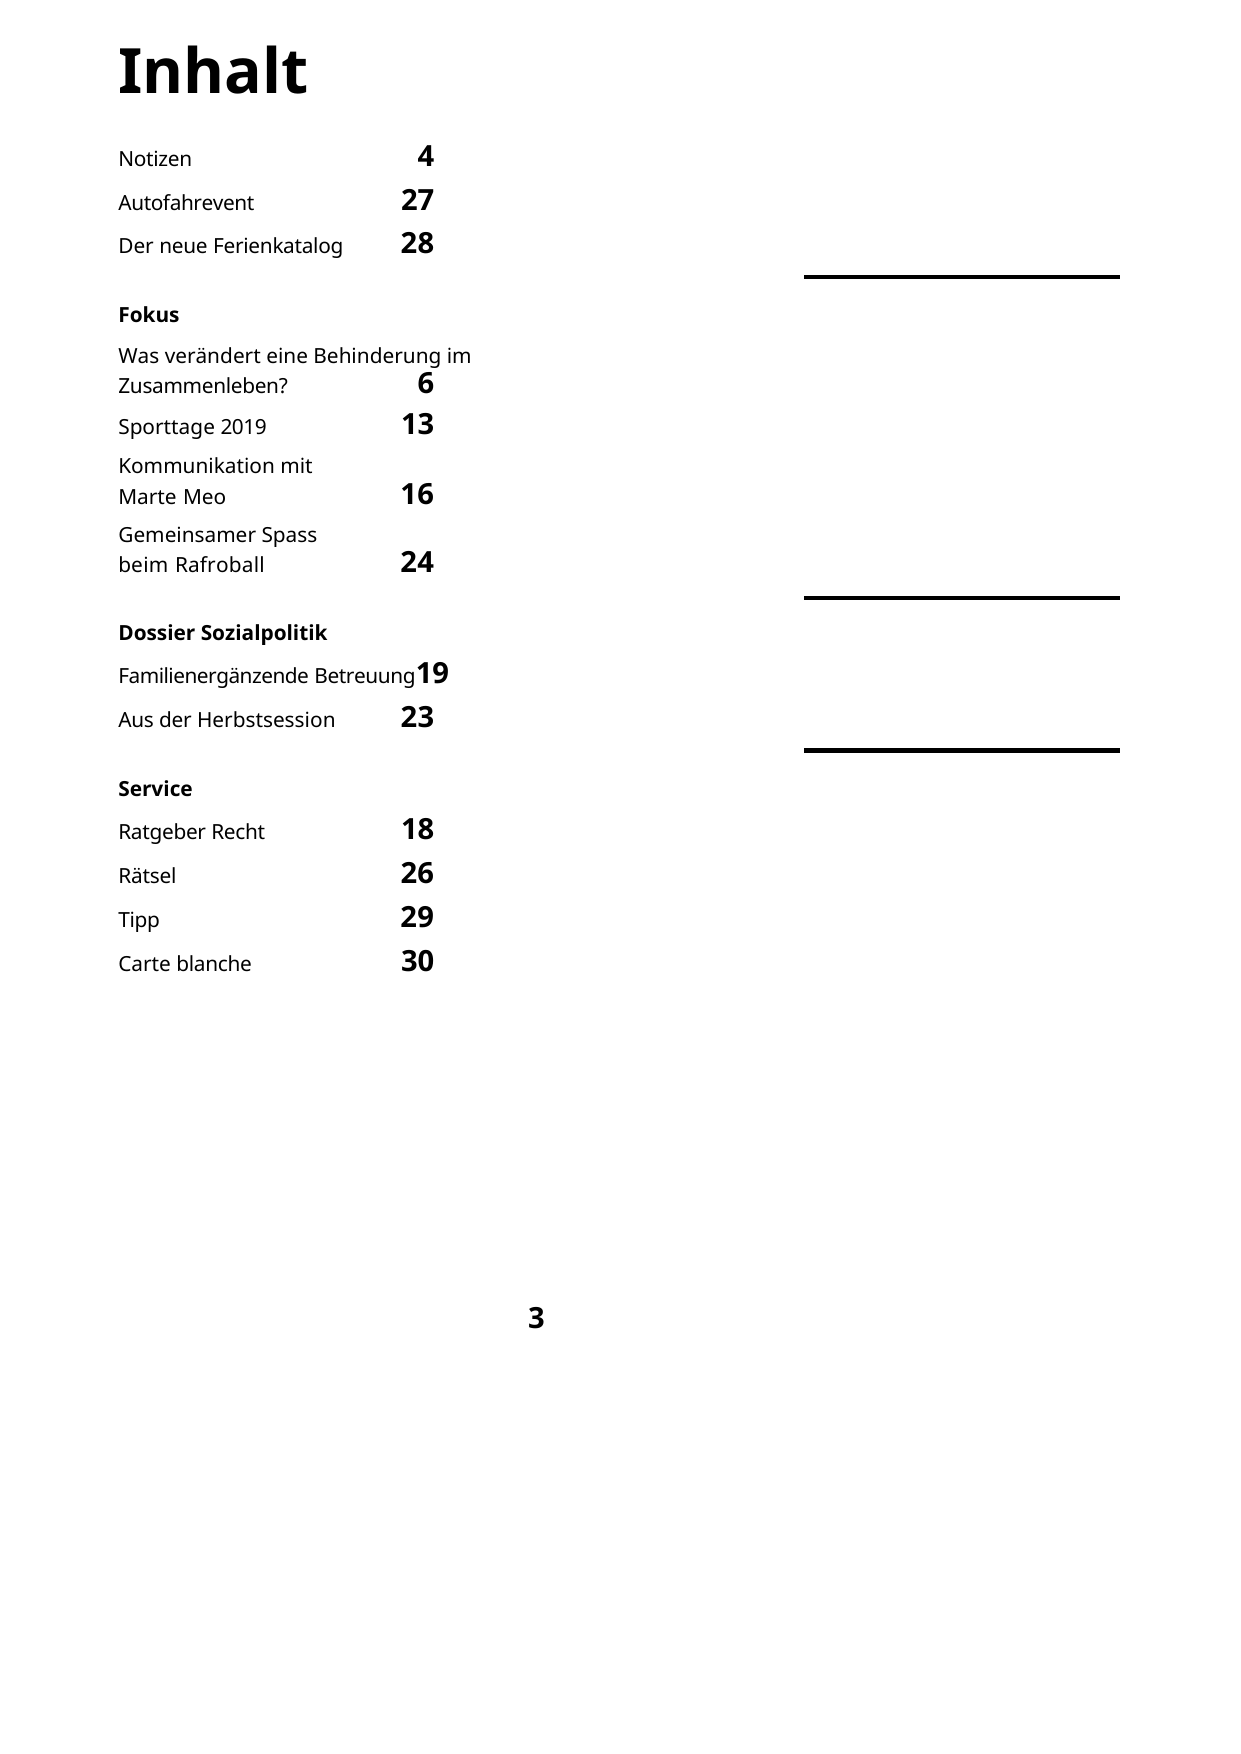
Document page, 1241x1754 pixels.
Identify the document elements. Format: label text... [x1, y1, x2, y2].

text Ratgeber Recht 18 [118, 808, 662, 848]
subtitle 3 [0, 1297, 544, 1337]
text Notizen 4 [118, 135, 662, 175]
subtitle Fokus [118, 301, 662, 329]
text Sporttage 2019 13 [118, 403, 662, 443]
text Autofahrevent 27 [118, 179, 662, 218]
subtitle Dossier Sozialpolitik [118, 618, 662, 646]
text Gemeinsamer Spass [118, 525, 662, 546]
text Aus der Herbstsession 23 [118, 696, 662, 736]
text Familienergänzende Betreuung 19 [118, 652, 662, 692]
subtitle Service [118, 774, 662, 802]
text Marte Meo 16 [118, 478, 662, 511]
text beim Rafroball 24 [118, 546, 662, 579]
text Rätsel 26 [118, 852, 662, 892]
text Der neue Ferienkatalog 28 [118, 222, 662, 262]
text Zusammenleben? 6 [118, 369, 662, 399]
subtitle Inhalt [118, 27, 662, 112]
text Kommunikation mit [118, 457, 662, 478]
text Tipp 29 [118, 896, 662, 936]
text Carte blanche 30 [118, 940, 662, 979]
text Was verändert eine Behinderung im [118, 341, 513, 369]
